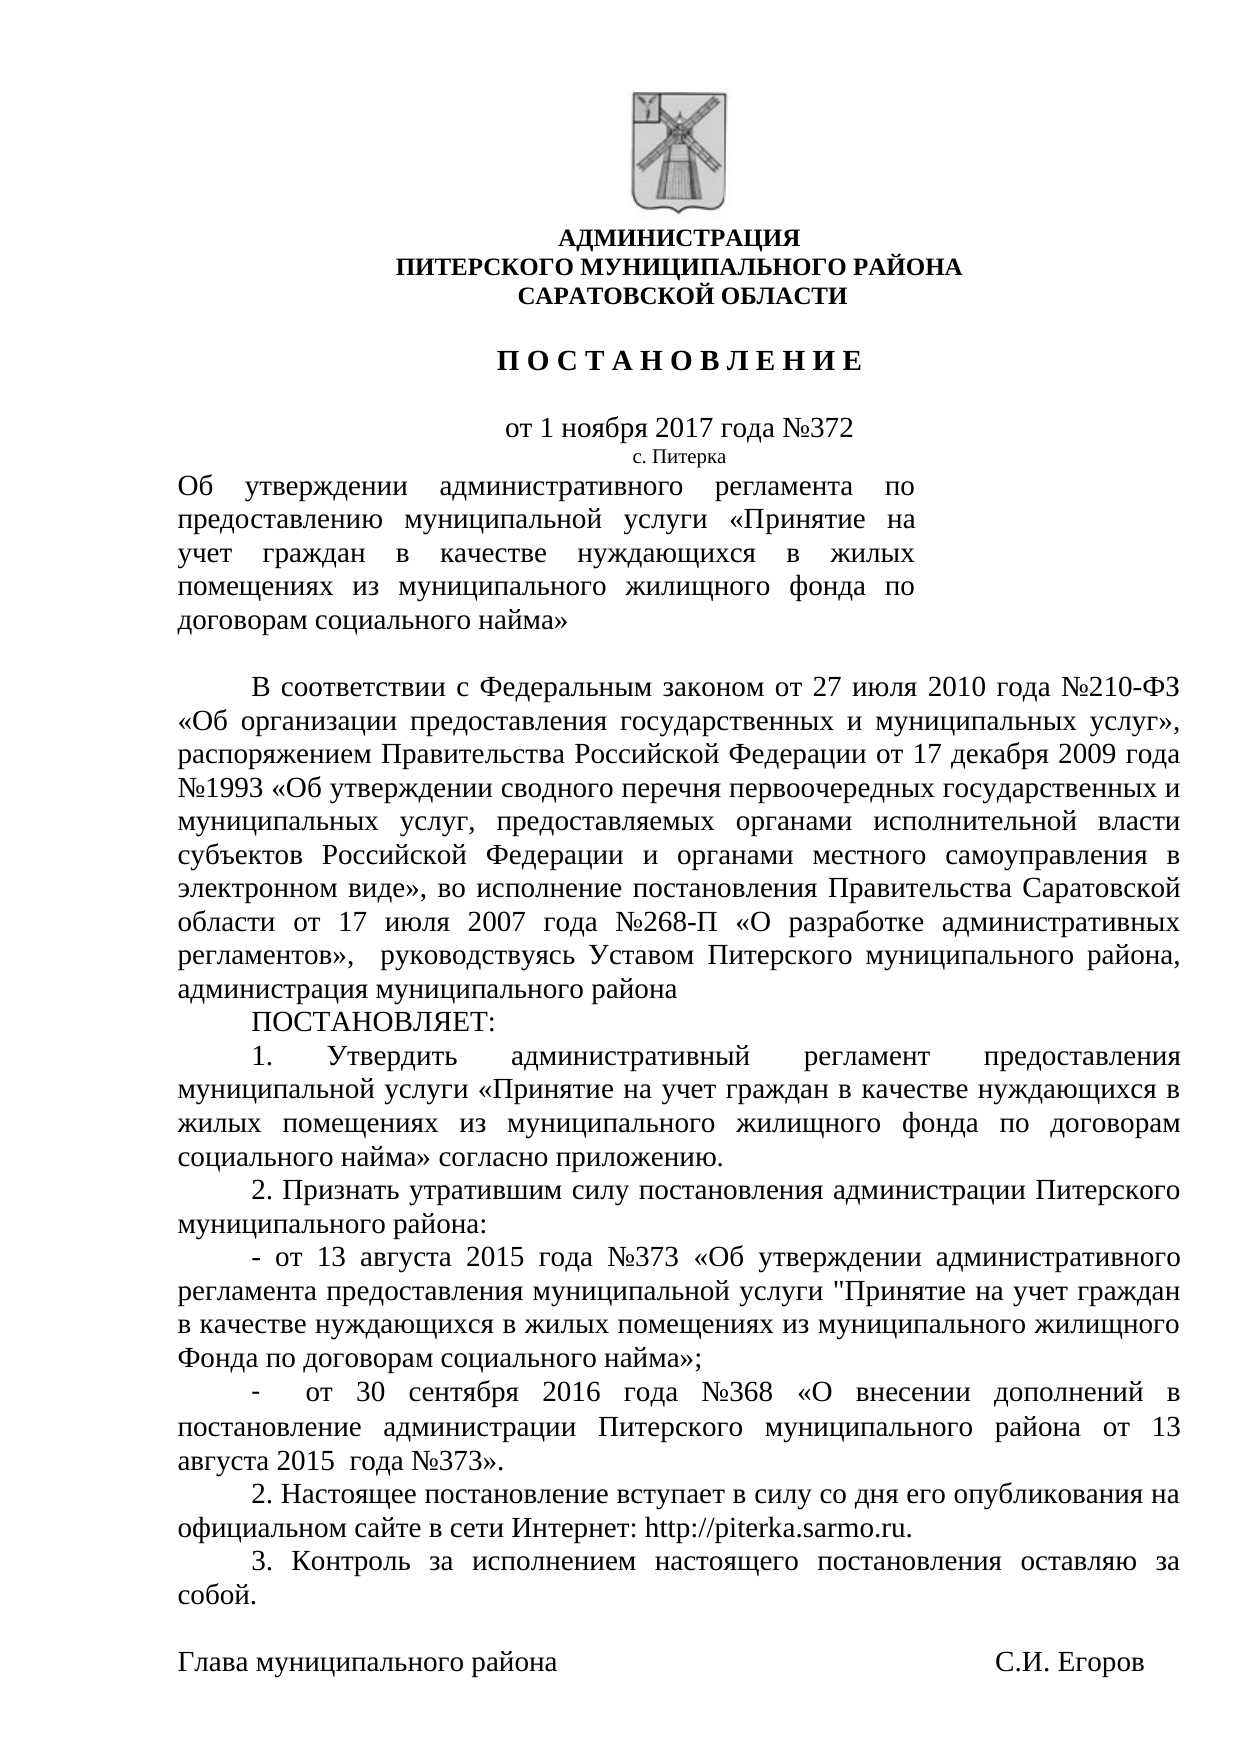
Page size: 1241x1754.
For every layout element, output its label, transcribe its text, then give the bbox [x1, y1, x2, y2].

text - от 30 сентября 2016 года №368 «О внесении дополнений в постановление администрации Питерского муниципального района от 13 августа 2015 года №373». [177, 1373, 1181, 1476]
picture [626, 88, 732, 222]
text САРАТОВСКОЙ ОБЛАСТИ [177, 281, 1181, 309]
text 2. Признать утратившим силу постановления администрации Питерского муниципального района: [177, 1172, 1181, 1239]
text ПОСТАНОВЛЯЕТ: [177, 1004, 1181, 1038]
text ПИТЕРСКОГО МУНИЦИПАЛЬНОГО РАЙОНА [177, 252, 1181, 281]
text - от 13 августа 2015 года №373 «Об утверждении административного регламента предоставления муниципальной услуги "Принятие на учет граждан в качестве нуждающихся в жилых помещениях из муниципального жилищного Фонда по договорам социального найма»; [177, 1239, 1181, 1373]
text Об утверждении административного регламента по предоставлению муниципальной услуги «Принятие на учет граждан в качестве нуждающихся в жилых помещениях из муниципального жилищного фонда по договорам социального найма» [177, 468, 916, 636]
text В соответствии с Федеральным законом от 27 июля 2010 года №210-ФЗ «Об организации предоставления государственных и муниципальных услуг», распоряжением Правительства Российской Федерации от 17 декабря 2009 года №1993 «Об утверждении сводного перечня первоочередных государственных и муниципальных услуг, предоставляемых органами исполнительной власти субъектов Российской Федерации и органами местного самоуправления в электронном виде», во исполнение постановления Правительства Саратовской области от 17 июля 2007 года №268-П «О разработке административных регламентов», руководствуясь Уставом Питерского муниципального района, администрация муниципального района [177, 669, 1181, 1004]
text 3. Контроль за исполнением настоящего постановления оставляю за собой. [177, 1543, 1181, 1610]
text с. Питерка [177, 444, 1181, 468]
text П О С Т А Н О В Л Е Н И Е [177, 343, 1181, 377]
text от 1 ноября 2017 года №372 [177, 410, 1181, 444]
text 1. Утвердить административный регламент предоставления муниципальной услуги «Принятие на учет граждан в качестве нуждающихся в жилых помещениях из муниципального жилищного фонда по договорам социального найма» согласно приложению. [177, 1038, 1181, 1172]
text Глава муниципального района С.И. Егоров [177, 1644, 1181, 1677]
text АДМИНИСТРАЦИЯ [177, 223, 1181, 252]
text 2. Настоящее постановление вступает в силу со дня его опубликования на официальном сайте в сети Интернет: http://piterka.sarmo.ru. [177, 1476, 1181, 1543]
